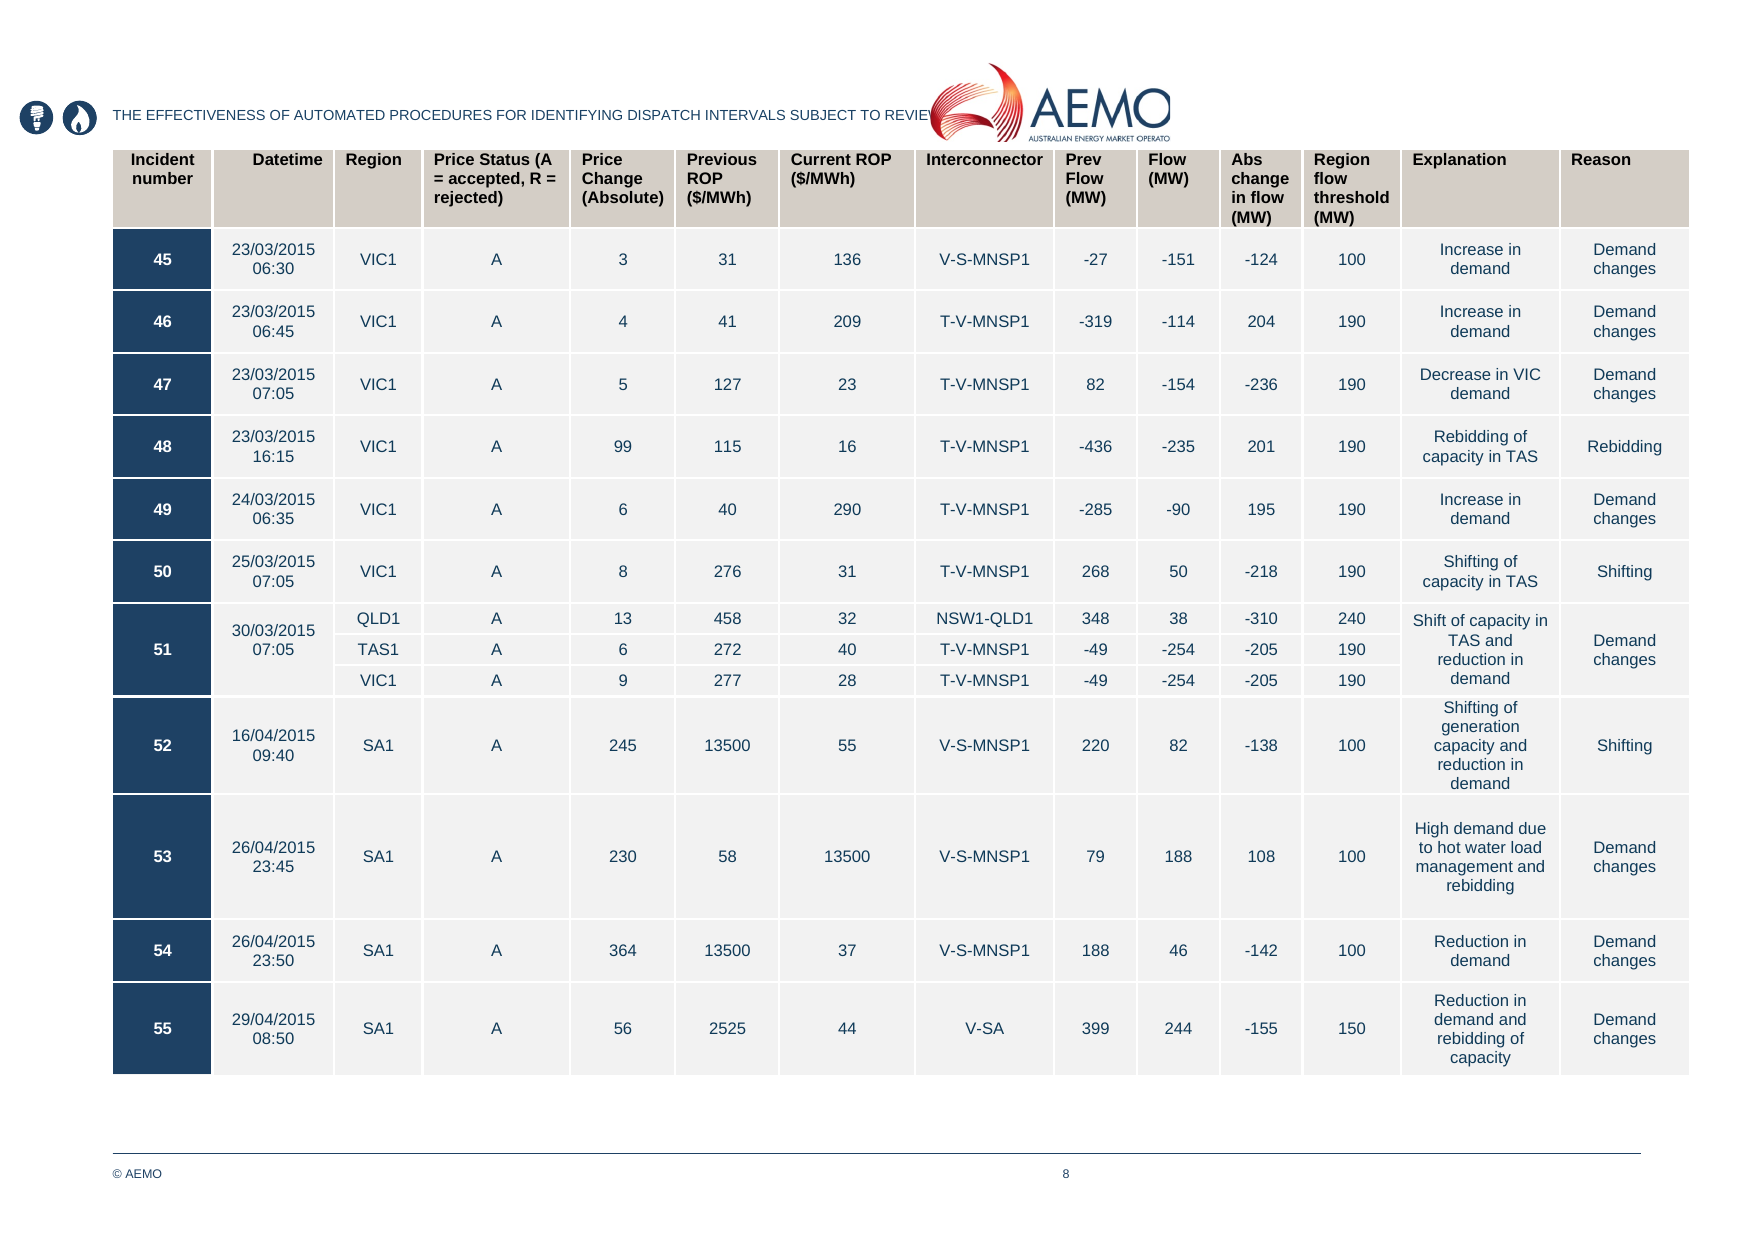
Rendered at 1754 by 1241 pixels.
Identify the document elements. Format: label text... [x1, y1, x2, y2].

table_cell Demand changes [1561, 920, 1689, 981]
table_cell Reduction in demand and rebidding of capacity [1402, 983, 1559, 1074]
table_cell 290 [780, 479, 914, 539]
table_cell 50 [113, 541, 211, 602]
table_cell T-V-MNSP1 [916, 291, 1053, 352]
table_cell VIC1 [335, 479, 421, 539]
table_cell 2525 [676, 983, 778, 1074]
table_cell Demand changes [1561, 229, 1689, 289]
table_cell 348 [1055, 604, 1136, 633]
table_cell 108 [1221, 795, 1301, 918]
table_cell 26/04/2015 23:45 [214, 795, 333, 918]
table_cell V-S-MNSP1 [916, 795, 1053, 918]
table_cell 188 [1055, 920, 1136, 981]
table_cell 13500 [676, 698, 778, 793]
table_cell 44 [780, 983, 914, 1074]
table_cell 190 [1304, 354, 1400, 414]
table_cell 23/03/2015 07:05 [214, 354, 333, 414]
table_cell Rebidding [1561, 416, 1689, 477]
table_cell 28 [780, 666, 914, 695]
table_cell 47 [113, 354, 211, 414]
table_cell QLD1 [335, 604, 421, 633]
table_cell 37 [780, 920, 914, 981]
table_cell 190 [1304, 291, 1400, 352]
table_cell 268 [1055, 541, 1136, 602]
table_cell 9 [571, 666, 674, 695]
table_cell VIC1 [335, 666, 421, 695]
table_cell 399 [1055, 983, 1136, 1074]
table_cell 46 [113, 291, 211, 352]
table_cell -138 [1221, 698, 1301, 793]
table_cell 58 [676, 795, 778, 918]
table_cell 100 [1304, 920, 1400, 981]
table_cell Demand changes [1561, 479, 1689, 539]
table_cell 136 [780, 229, 914, 289]
table_cell Shifting [1561, 698, 1689, 793]
table_cell 13500 [780, 795, 914, 918]
table_cell 49 [113, 479, 211, 539]
table_cell 240 [1304, 604, 1400, 633]
table_cell 13500 [676, 920, 778, 981]
table_cell A [424, 635, 569, 664]
table_cell Increase in demand [1402, 229, 1559, 289]
table_cell NSW1-QLD1 [916, 604, 1053, 633]
table_cell A [424, 795, 569, 918]
table_cell Shifting of generation capacity and reduction in demand [1402, 698, 1559, 793]
table_cell 24/03/2015 06:35 [214, 479, 333, 539]
table_cell 8 [571, 541, 674, 602]
table_cell -235 [1138, 416, 1219, 477]
table_cell 82 [1138, 698, 1219, 793]
table_cell 82 [1055, 354, 1136, 414]
table_cell 79 [1055, 795, 1136, 918]
table_cell 51 [113, 604, 211, 695]
table_cell Increase in demand [1402, 291, 1559, 352]
table_cell 195 [1221, 479, 1301, 539]
table_cell 30/03/2015 07:05 [214, 604, 333, 695]
table_cell -154 [1138, 354, 1219, 414]
table_cell 29/04/2015 08:50 [214, 983, 333, 1074]
table_cell T-V-MNSP1 [916, 541, 1053, 602]
table_cell 56 [571, 983, 674, 1074]
table_cell 50 [1138, 541, 1219, 602]
table_cell 277 [676, 666, 778, 695]
table_cell 190 [1304, 416, 1400, 477]
table_cell -218 [1221, 541, 1301, 602]
table_cell -49 [1055, 666, 1136, 695]
table_cell 46 [1138, 920, 1219, 981]
table_cell -142 [1221, 920, 1301, 981]
table_cell -27 [1055, 229, 1136, 289]
table_cell VIC1 [335, 541, 421, 602]
table_cell 100 [1304, 795, 1400, 918]
table_cell 220 [1055, 698, 1136, 793]
table_cell 23/03/2015 16:15 [214, 416, 333, 477]
table_header Explanation [1402, 150, 1559, 227]
table_cell -90 [1138, 479, 1219, 539]
table_cell A [424, 604, 569, 633]
table_cell 23/03/2015 06:30 [214, 229, 333, 289]
table_cell V-S-MNSP1 [916, 698, 1053, 793]
table_cell SA1 [335, 698, 421, 793]
table_header Current ROP ($/MWh) [780, 150, 914, 227]
table_header Reason [1561, 150, 1689, 227]
table_cell -151 [1138, 229, 1219, 289]
table_header Incident number [113, 150, 211, 227]
table_cell 53 [113, 795, 211, 918]
table_cell 26/04/2015 23:50 [214, 920, 333, 981]
table_cell TAS1 [335, 635, 421, 664]
table_cell Reduction in demand [1402, 920, 1559, 981]
table_cell -236 [1221, 354, 1301, 414]
table_cell -49 [1055, 635, 1136, 664]
table_cell 230 [571, 795, 674, 918]
table_cell Demand changes [1561, 291, 1689, 352]
table_cell 23/03/2015 06:45 [214, 291, 333, 352]
table_cell 190 [1304, 635, 1400, 664]
table_cell VIC1 [335, 354, 421, 414]
table_cell Increase in demand [1402, 479, 1559, 539]
table_cell 204 [1221, 291, 1301, 352]
table_cell A [424, 291, 569, 352]
picture [929, 62, 1170, 141]
table_cell 45 [113, 229, 211, 289]
table_cell V-S-MNSP1 [916, 229, 1053, 289]
table_cell A [424, 666, 569, 695]
table_cell 458 [676, 604, 778, 633]
table_cell 40 [676, 479, 778, 539]
table_cell Demand changes [1561, 354, 1689, 414]
table_cell -254 [1138, 635, 1219, 664]
table_cell 100 [1304, 229, 1400, 289]
table_cell 276 [676, 541, 778, 602]
table_cell -310 [1221, 604, 1301, 633]
table_cell Shift of capacity in TAS and reduction in demand [1402, 604, 1559, 695]
table_cell -319 [1055, 291, 1136, 352]
table_cell 190 [1304, 479, 1400, 539]
table_cell 23 [780, 354, 914, 414]
table_cell -436 [1055, 416, 1136, 477]
table_cell 13 [571, 604, 674, 633]
table_cell A [424, 229, 569, 289]
table_cell Demand changes [1561, 983, 1689, 1074]
table_cell 190 [1304, 666, 1400, 695]
table_cell VIC1 [335, 416, 421, 477]
table_cell 209 [780, 291, 914, 352]
table_cell Rebidding of capacity in TAS [1402, 416, 1559, 477]
table_cell 38 [1138, 604, 1219, 633]
table_cell 32 [780, 604, 914, 633]
table_cell A [424, 541, 569, 602]
table_cell 100 [1304, 698, 1400, 793]
table_cell SA1 [335, 795, 421, 918]
table_cell 41 [676, 291, 778, 352]
table_header Abs change in flow (MW) [1221, 150, 1301, 227]
table_cell Demand changes [1561, 795, 1689, 918]
table_cell A [424, 698, 569, 793]
table_cell SA1 [335, 920, 421, 981]
table_cell T-V-MNSP1 [916, 416, 1053, 477]
table_cell -205 [1221, 635, 1301, 664]
table_cell -205 [1221, 666, 1301, 695]
table_cell 31 [780, 541, 914, 602]
table_header Region [335, 150, 421, 227]
table_cell T-V-MNSP1 [916, 479, 1053, 539]
table_cell 55 [113, 983, 211, 1074]
table_header Datetime [214, 150, 333, 227]
table_cell A [424, 983, 569, 1074]
table_cell 31 [676, 229, 778, 289]
table_header Previous ROP ($/MWh) [676, 150, 778, 227]
table_cell 16/04/2015 09:40 [214, 698, 333, 793]
table_cell SA1 [335, 983, 421, 1074]
table_cell 244 [1138, 983, 1219, 1074]
table_header Price Status (A = accepted, R = rejected) [424, 150, 569, 227]
table_header Region flow threshold (MW) [1304, 150, 1400, 227]
table_cell 48 [113, 416, 211, 477]
table_cell -114 [1138, 291, 1219, 352]
table_cell VIC1 [335, 291, 421, 352]
table_header Price Change (Absolute) [571, 150, 674, 227]
table_cell -285 [1055, 479, 1136, 539]
table_cell T-V-MNSP1 [916, 666, 1053, 695]
table_cell High demand due to hot water load management and rebidding [1402, 795, 1559, 918]
table_cell 55 [780, 698, 914, 793]
table_cell -254 [1138, 666, 1219, 695]
table_cell -155 [1221, 983, 1301, 1074]
table_cell T-V-MNSP1 [916, 635, 1053, 664]
table_cell 3 [571, 229, 674, 289]
table_cell 40 [780, 635, 914, 664]
table_cell Demand changes [1561, 604, 1689, 695]
table_header Prev Flow (MW) [1055, 150, 1136, 227]
table_cell 115 [676, 416, 778, 477]
table_cell 150 [1304, 983, 1400, 1074]
table_cell A [424, 920, 569, 981]
table_header Flow (MW) [1138, 150, 1219, 227]
table_cell 245 [571, 698, 674, 793]
table_cell VIC1 [335, 229, 421, 289]
table_cell 127 [676, 354, 778, 414]
table_cell 6 [571, 635, 674, 664]
table_cell 54 [113, 920, 211, 981]
table_header Interconnector [916, 150, 1053, 227]
table_cell 52 [113, 698, 211, 793]
table_cell -124 [1221, 229, 1301, 289]
table_cell A [424, 416, 569, 477]
table_cell A [424, 354, 569, 414]
table_cell Decrease in VIC demand [1402, 354, 1559, 414]
table_cell V-SA [916, 983, 1053, 1074]
table_cell V-S-MNSP1 [916, 920, 1053, 981]
table_cell A [424, 479, 569, 539]
table_cell 364 [571, 920, 674, 981]
table_cell 190 [1304, 541, 1400, 602]
table_cell 5 [571, 354, 674, 414]
table_cell Shifting [1561, 541, 1689, 602]
table_cell 6 [571, 479, 674, 539]
table_cell 25/03/2015 07:05 [214, 541, 333, 602]
table_cell Shifting of capacity in TAS [1402, 541, 1559, 602]
table_cell 272 [676, 635, 778, 664]
table_cell T-V-MNSP1 [916, 354, 1053, 414]
table_cell 16 [780, 416, 914, 477]
table_cell 99 [571, 416, 674, 477]
table_cell 201 [1221, 416, 1301, 477]
table_cell 188 [1138, 795, 1219, 918]
table_cell 4 [571, 291, 674, 352]
